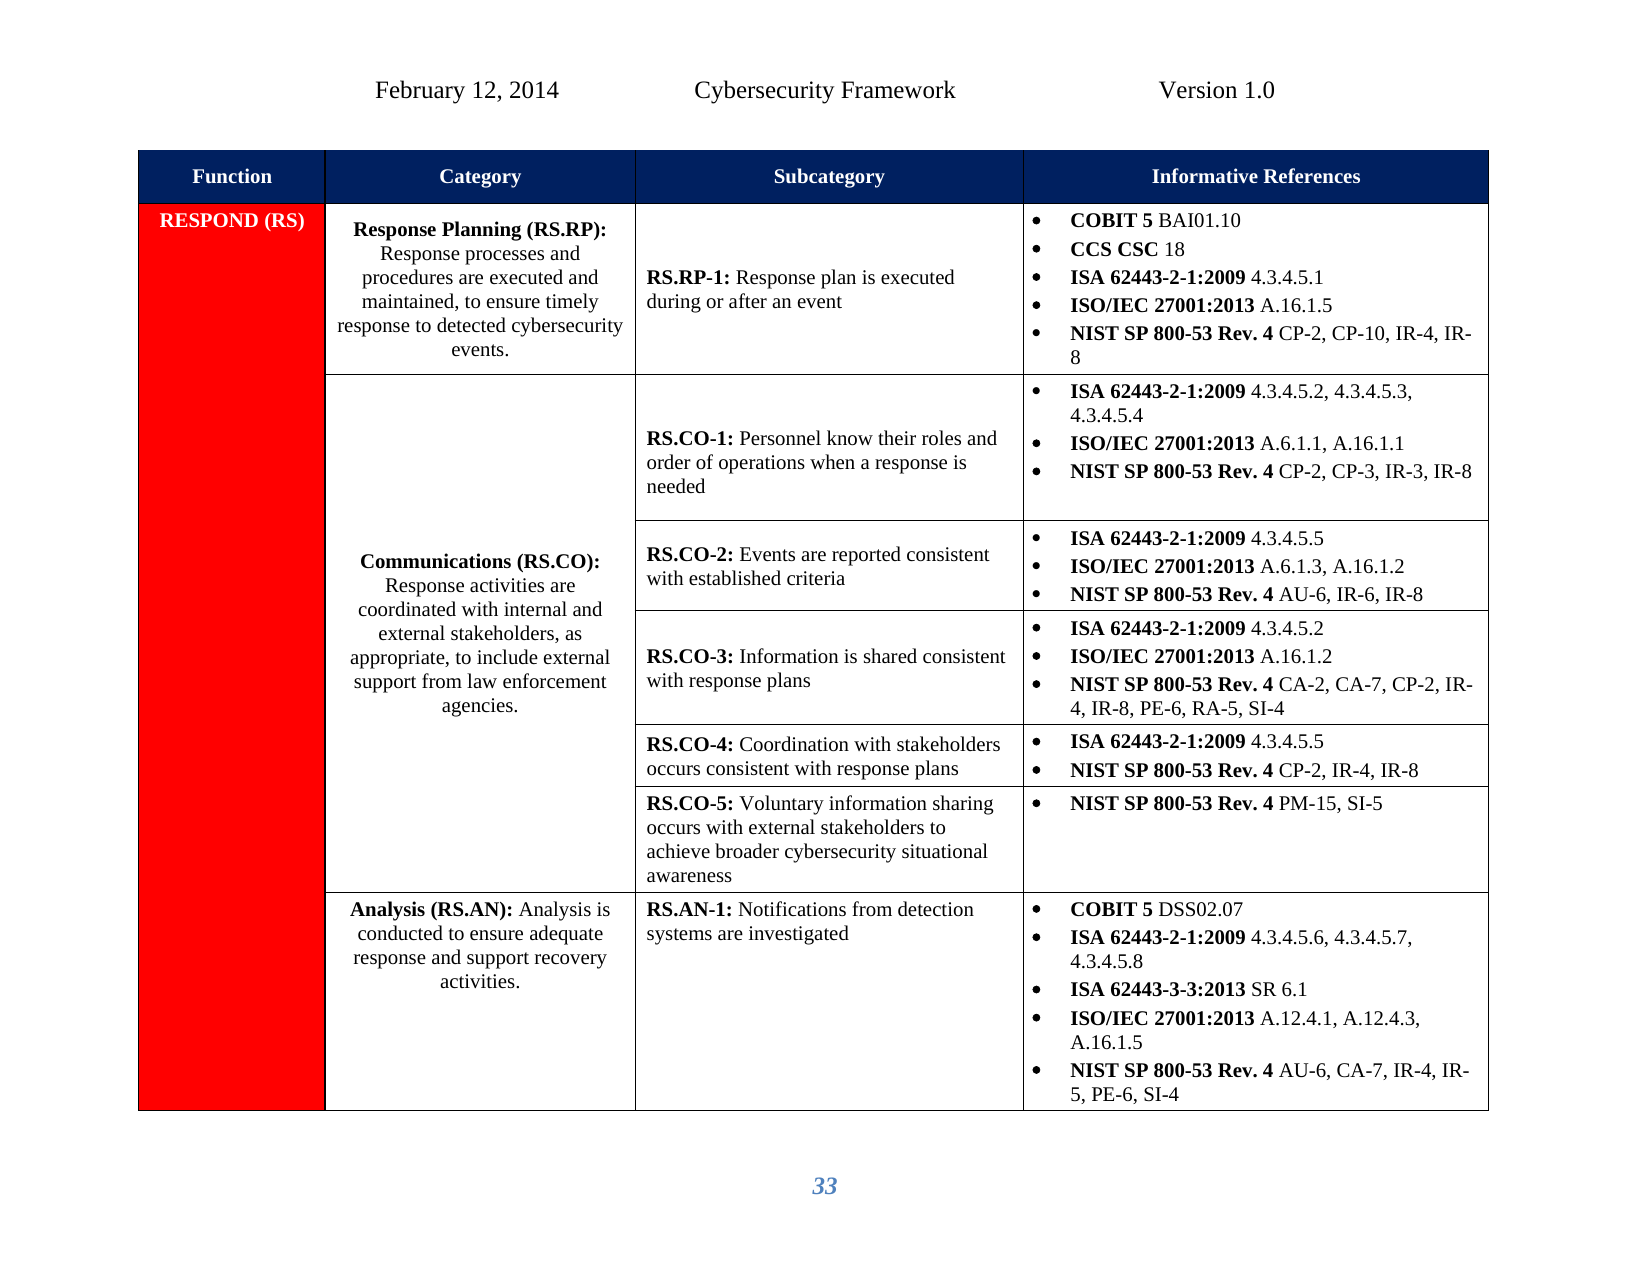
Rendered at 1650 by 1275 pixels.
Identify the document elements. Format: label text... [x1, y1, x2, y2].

table_cell RS.RP-1: Response plan is executed during or after an event [636, 204, 1023, 373]
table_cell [326, 893, 635, 1110]
table_header Subcategory [636, 150, 1023, 203]
table_cell RESPOND (RS) [139, 204, 324, 1110]
table_cell COBIT 5 DSS02.07 ISA 62443-2-1:2009 4.3.4.5.6, 4.3.4.5.7, 4.3.4.5.8 ISA 62443-3-3:2013 SR 6.1 ISO/IEC 27001:2013 A.12.4.1, A.12.4.3, A.16.1.5 NIST SP 800-53 Rev. 4 AU-6, CA-7, IR-4, IR-5, PE-6, SI-4 [1024, 893, 1488, 1110]
table_cell Communications (RS.CO): Response activities are coordinated with internal and external stakeholders, as appropriate, to include external support from law enforcement agencies. [326, 375, 635, 892]
table_cell NIST SP 800-53 Rev. 4 PM-15, SI-5 [1024, 787, 1488, 892]
table_cell ISA 62443-2-1:2009 4.3.4.5.5 ISO/IEC 27001:2013 A.6.1.3, A.16.1.2 NIST SP 800-53 Rev. 4 AU-6, IR-6, IR-8 [1024, 521, 1488, 610]
table_header Function [139, 150, 324, 203]
table_cell RS.CO-4: Coordination with stakeholders occurs consistent with response plans [636, 725, 1023, 786]
table_cell ISA 62443-2-1:2009 4.3.4.5.2 ISO/IEC 27001:2013 A.16.1.2 NIST SP 800-53 Rev. 4 CA-2, CA-7, CP-2, IR-4, IR-8, PE-6, RA-5, SI-4 [1024, 611, 1488, 724]
table_header Category [326, 150, 635, 203]
table_cell ISA 62443-2-1:2009 4.3.4.5.2, 4.3.4.5.3, 4.3.4.5.4 ISO/IEC 27001:2013 A.6.1.1, A.16.1.1 NIST SP 800-53 Rev. 4 CP-2, CP-3, IR-3, IR-8 [1024, 375, 1488, 520]
table_cell RS.CO-5: Voluntary information sharing occurs with external stakeholders to achieve broader cybersecurity situational awareness [636, 787, 1023, 892]
table_header Informative References [1024, 150, 1488, 203]
table_cell RS.AN-1: Notifications from detection systems are investigated [636, 893, 1023, 1110]
table_cell RS.CO-3: Information is shared consistent with response plans [636, 611, 1023, 724]
table_cell COBIT 5 BAI01.10 CCS CSC 18 ISA 62443-2-1:2009 4.3.4.5.1 ISO/IEC 27001:2013 A.16.1.5 NIST SP 800-53 Rev. 4 CP-2, CP-10, IR-4, IR-8 [1024, 204, 1488, 373]
table_cell RS.CO-2: Events are reported consistent with established criteria [636, 521, 1023, 610]
table_cell RS.CO-1: Personnel know their roles and order of operations when a response is needed [636, 375, 1023, 520]
table_cell ISA 62443-2-1:2009 4.3.4.5.5 NIST SP 800-53 Rev. 4 CP-2, IR-4, IR-8 [1024, 725, 1488, 786]
table_cell Response Planning (RS.RP): Response processes and procedures are executed and maintained, to ensure timely response to detected cybersecurity events. [326, 204, 635, 373]
